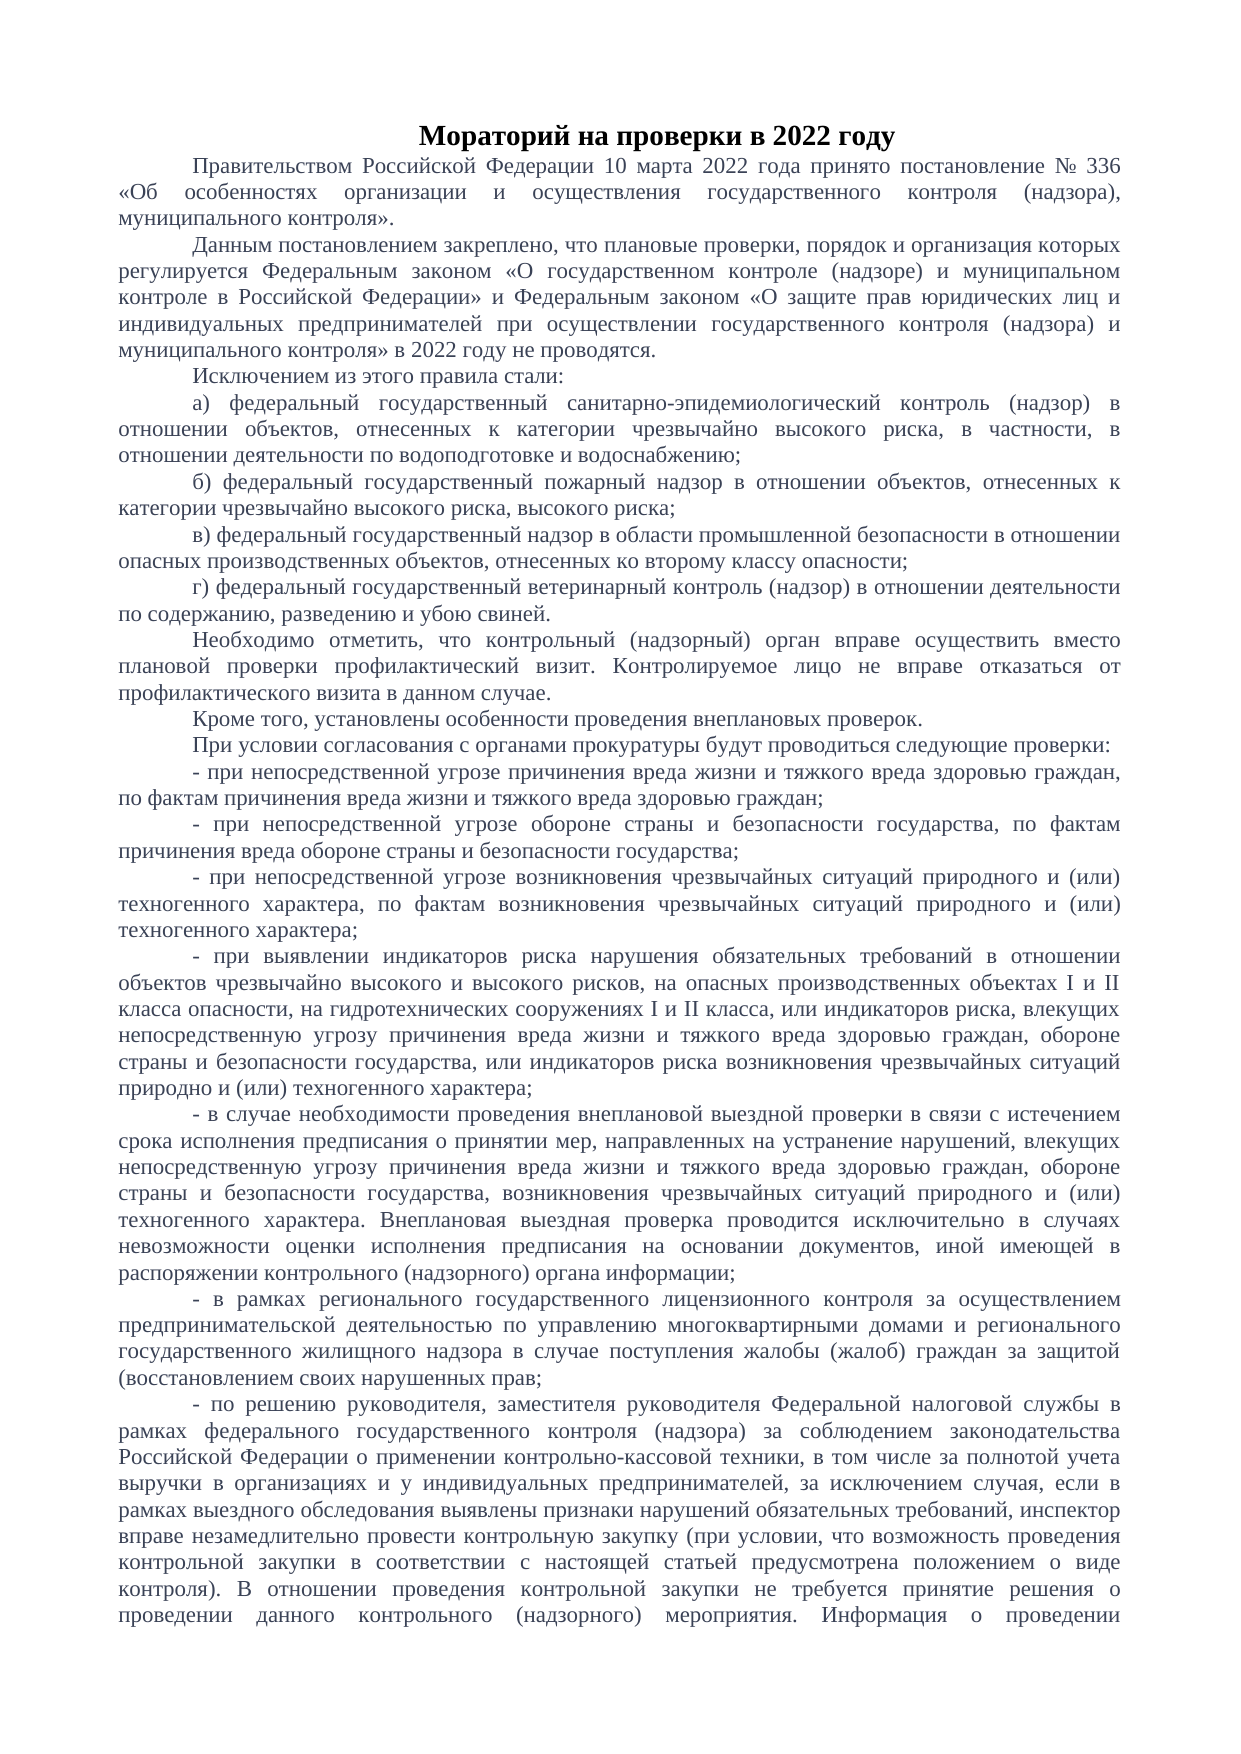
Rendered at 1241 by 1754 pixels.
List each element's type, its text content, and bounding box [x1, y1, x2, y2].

text - в рамках регионального государственного лицензионного контроля за осуществлением предпринимательской деятельностью по управлению многоквартирными домами и регионального государственного жилищного надзора в случае поступления жалобы (жалоб) граждан за защитой (восстановлением своих нарушенных прав; [118, 1285, 1122, 1390]
text Необходимо отметить, что контрольный (надзорный) орган вправе осуществить вместо плановой проверки профилактический визит. Контролируемое лицо не вправе отказаться от профилактического визита в данном случае. [118, 626, 1122, 705]
text Кроме того, установлены особенности проведения внеплановых проверок. [118, 705, 1122, 731]
text - в случае необходимости проведения внеплановой выездной проверки в связи с истечением срока исполнения предписания о принятии мер, направленных на устранение нарушений, влекущих непосредственную угрозу причинения вреда жизни и тяжкого вреда здоровью граждан, обороне страны и безопасности государства, возникновения чрезвычайных ситуаций природного и (или) техногенного характера. Внеплановая выездная проверка проводится исключительно в случаях невозможности оценки исполнения предписания на основании документов, иной имеющей в распоряжении контрольного (надзорного) органа информации; [118, 1100, 1122, 1285]
text Правительством Российской Федерации 10 марта 2022 года принято постановление № 336 «Об особенностях организации и осуществления государственного контроля (надзора), муниципального контроля». [118, 152, 1122, 231]
text а) федеральный государственный санитарно-эпидемиологический контроль (надзор) в отношении объектов, отнесенных к категории чрезвычайно высокого риска, в частности, в отношении деятельности по водоподготовке и водоснабжению; [118, 389, 1122, 468]
text в) федеральный государственный надзор в области промышленной безопасности в отношении опасных производственных объектов, отнесенных ко второму классу опасности; [118, 521, 1122, 573]
text - при непосредственной угрозе возникновения чрезвычайных ситуаций природного и (или) техногенного характера, по фактам возникновения чрезвычайных ситуаций природного и (или) техногенного характера; [118, 863, 1122, 942]
text Данным постановлением закреплено, что плановые проверки, порядок и организация которых регулируется Федеральным законом «О государственном контроле (надзоре) и муниципальном контроле в Российской Федерации» и Федеральным законом «О защите прав юридических лиц и индивидуальных предпринимателей при осуществлении государственного контроля (надзора) и муниципального контроля» в 2022 году не проводятся. [118, 231, 1122, 362]
text Мораторий на проверки в 2022 году [118, 118, 1122, 152]
text б) федеральный государственный пожарный надзор в отношении объектов, отнесенных к категории чрезвычайно высокого риска, высокого риска; [118, 468, 1122, 521]
text - при непосредственной угрозе обороне страны и безопасности государства, по фактам причинения вреда обороне страны и безопасности государства; [118, 811, 1122, 863]
text При условии согласования с органами прокуратуры будут проводиться следующие проверки: [118, 731, 1122, 758]
text г) федеральный государственный ветеринарный контроль (надзор) в отношении деятельности по содержанию, разведению и убою свиней. [118, 573, 1122, 626]
text - при непосредственной угрозе причинения вреда жизни и тяжкого вреда здоровью граждан, по фактам причинения вреда жизни и тяжкого вреда здоровью граждан; [118, 758, 1122, 811]
text Исключением из этого правила стали: [118, 362, 1122, 389]
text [118, 1390, 1122, 1627]
text - при выявлении индикаторов риска нарушения обязательных требований в отношении объектов чрезвычайно высокого и высокого рисков, на опасных производственных объектах I и II класса опасности, на гидротехнических сооружениях I и II класса, или индикаторов риска, влекущих непосредственную угрозу причинения вреда жизни и тяжкого вреда здоровью граждан, обороне страны и безопасности государства, или индикаторов риска возникновения чрезвычайных ситуаций природно и (или) техногенного характера; [118, 942, 1122, 1100]
